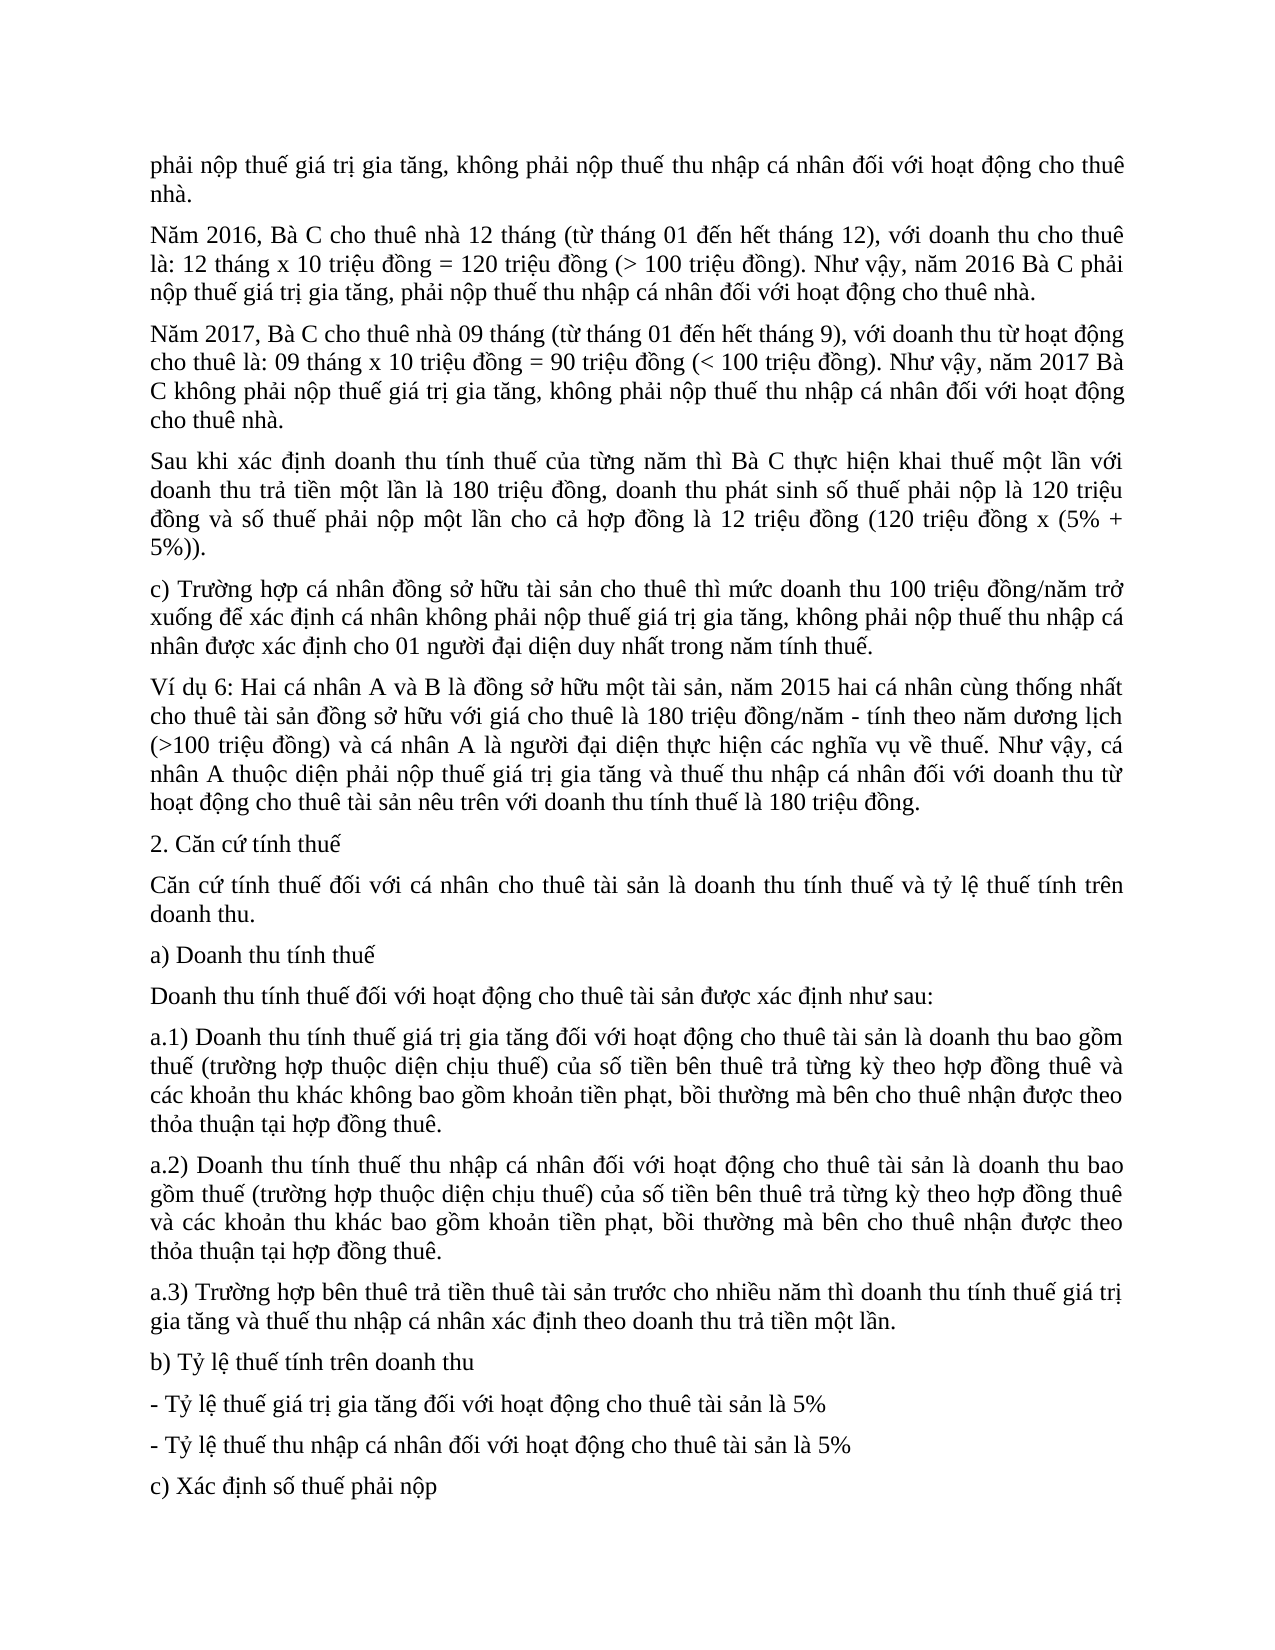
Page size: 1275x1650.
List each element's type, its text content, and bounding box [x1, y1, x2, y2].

text a) Doanh thu tính thuế [150, 940, 1125, 969]
text c) Trường hợp cá nhân đồng sở hữu tài sản cho thuê thì mức doanh thu 100 triệu đồng/năm trở xuống để xác định cá nhân không phải nộp thuế giá trị gia tăng, không phải nộp thuế thu nhập cá nhân được xác định cho 01 người đại diện duy nhất trong năm tính thuế. [150, 574, 1125, 660]
text b) Tỷ lệ thuế tính trên doanh thu [150, 1347, 1125, 1376]
text Năm 2016, Bà C cho thuê nhà 12 tháng (từ tháng 01 đến hết tháng 12), với doanh thu cho thuê là: 12 tháng x 10 triệu đồng = 120 triệu đồng (> 100 triệu đồng). Như vậy, năm 2016 Bà C phải nộp thuế giá trị gia tăng, phải nộp thuế thu nhập cá nhân đối với hoạt động cho thuê nhà. [150, 220, 1125, 306]
text Sau khi xác định doanh thu tính thuế của từng năm thì Bà C thực hiện khai thuế một lần với doanh thu trả tiền một lần là 180 triệu đồng, doanh thu phát sinh số thuế phải nộp là 120 triệu đồng và số thuế phải nộp một lần cho cả hợp đồng là 12 triệu đồng (120 triệu đồng x (5% + 5%)). [150, 446, 1125, 561]
text 2. Căn cứ tính thuế [150, 829, 1125, 857]
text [150, 150, 1125, 207]
text - Tỷ lệ thuế giá trị gia tăng đối với hoạt động cho thuê tài sản là 5% [150, 1389, 1125, 1417]
text Ví dụ 6: Hai cá nhân A và B là đồng sở hữu một tài sản, năm 2015 hai cá nhân cùng thống nhất cho thuê tài sản đồng sở hữu với giá cho thuê là 180 triệu đồng/năm - tính theo năm dương lịch (>100 triệu đồng) và cá nhân A là người đại diện thực hiện các nghĩa vụ về thuế. Như vậy, cá nhân A thuộc diện phải nộp thuế giá trị gia tăng và thuế thu nhập cá nhân đối với doanh thu từ hoạt động cho thuê tài sản nêu trên với doanh thu tính thuế là 180 triệu đồng. [150, 672, 1125, 816]
text Căn cứ tính thuế đối với cá nhân cho thuê tài sản là doanh thu tính thuế và tỷ lệ thuế tính trên doanh thu. [150, 870, 1125, 927]
text a.3) Trường hợp bên thuê trả tiền thuê tài sản trước cho nhiều năm thì doanh thu tính thuế giá trị gia tăng và thuế thu nhập cá nhân xác định theo doanh thu trả tiền một lần. [150, 1277, 1125, 1335]
text a.1) Doanh thu tính thuế giá trị gia tăng đối với hoạt động cho thuê tài sản là doanh thu bao gồm thuế (trường hợp thuộc diện chịu thuế) của số tiền bên thuê trả từng kỳ theo hợp đồng thuê và các khoản thu khác không bao gồm khoản tiền phạt, bồi thường mà bên cho thuê nhận được theo thỏa thuận tại hợp đồng thuê. [150, 1022, 1125, 1137]
text c) Xác định số thuế phải nộp [150, 1471, 1125, 1500]
text - Tỷ lệ thuế thu nhập cá nhân đối với hoạt động cho thuê tài sản là 5% [150, 1430, 1125, 1459]
text Năm 2017, Bà C cho thuê nhà 09 tháng (từ tháng 01 đến hết tháng 9), với doanh thu từ hoạt động cho thuê là: 09 tháng x 10 triệu đồng = 90 triệu đồng (< 100 triệu đồng). Như vậy, năm 2017 Bà C không phải nộp thuế giá trị gia tăng, không phải nộp thuế thu nhập cá nhân đối với hoạt động cho thuê nhà. [150, 319, 1125, 434]
text Doanh thu tính thuế đối với hoạt động cho thuê tài sản được xác định như sau: [150, 981, 1125, 1010]
text a.2) Doanh thu tính thuế thu nhập cá nhân đối với hoạt động cho thuê tài sản là doanh thu bao gồm thuế (trường hợp thuộc diện chịu thuế) của số tiền bên thuê trả từng kỳ theo hợp đồng thuê và các khoản thu khác bao gồm khoản tiền phạt, bồi thường mà bên cho thuê nhận được theo thỏa thuận tại hợp đồng thuê. [150, 1150, 1125, 1265]
